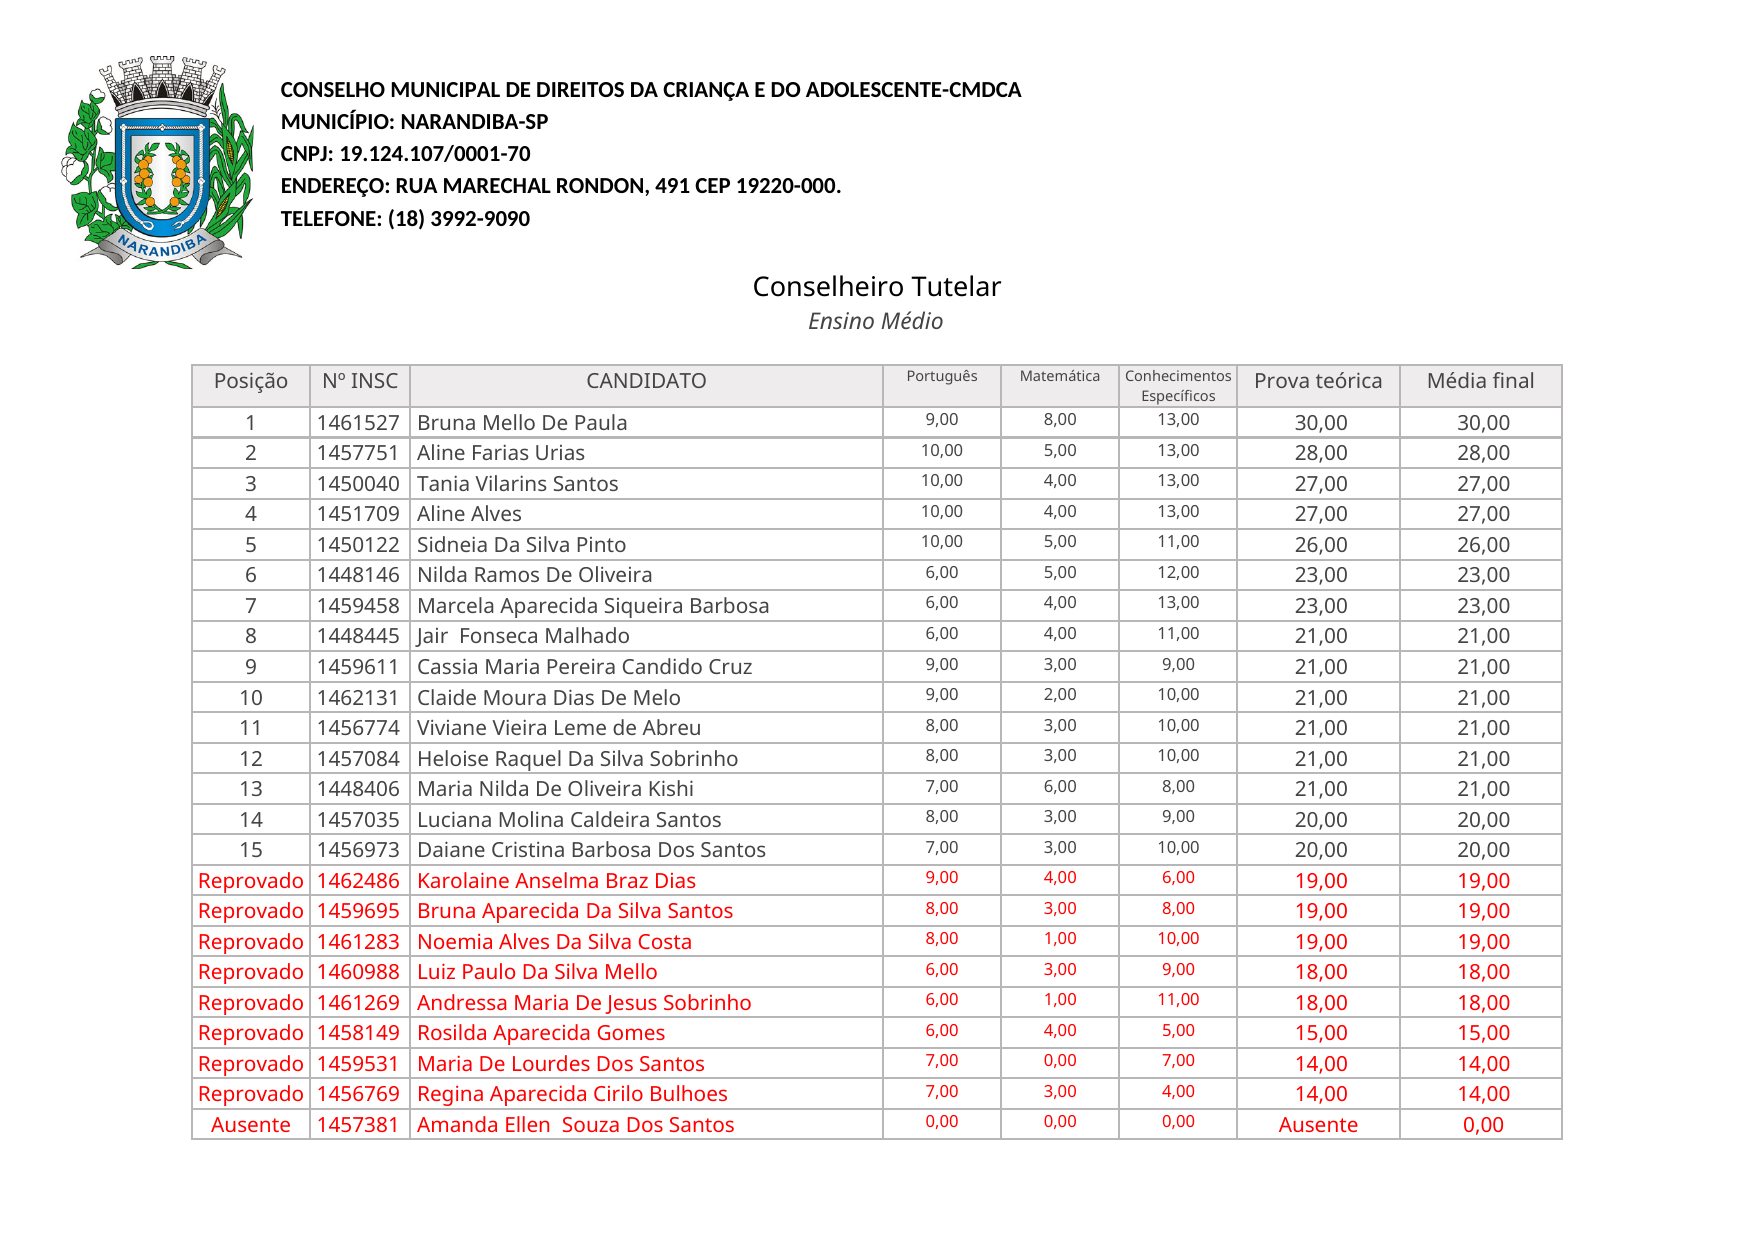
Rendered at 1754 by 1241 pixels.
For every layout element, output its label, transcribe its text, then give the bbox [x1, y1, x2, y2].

table_cell 10,00 [884, 469, 1000, 497]
table_cell 19,00 [1401, 896, 1561, 925]
table_cell 1461269 [311, 988, 409, 1016]
table_cell 21,00 [1238, 774, 1399, 803]
table_cell 8,00 [884, 713, 1000, 742]
table_cell 28,00 [1238, 439, 1399, 467]
table_cell 6,00 [1120, 866, 1236, 894]
table_cell Heloise Raquel Da Silva Sobrinho [411, 744, 882, 772]
table_cell 3,00 [1002, 957, 1118, 986]
table_cell Karolaine Anselma Braz Dias [411, 866, 882, 894]
table_cell 1456774 [311, 713, 409, 742]
table_cell 1,00 [1002, 988, 1118, 1016]
table_cell 9,00 [884, 683, 1000, 711]
table_header Português [884, 366, 1000, 406]
table_cell 8,00 [884, 744, 1000, 772]
table_cell 1457084 [311, 744, 409, 772]
table_cell 10,00 [1120, 713, 1236, 742]
table_cell 3,00 [1002, 744, 1118, 772]
table_cell 6,00 [884, 988, 1000, 1016]
table_cell 13,00 [1120, 500, 1236, 528]
table_header Prova teórica [1238, 366, 1399, 406]
table_cell Cassia Maria Pereira Candido Cruz [411, 652, 882, 681]
table_cell 3 [193, 469, 309, 497]
table_cell 10,00 [884, 439, 1000, 467]
table_cell 21,00 [1401, 683, 1561, 711]
table_cell 27,00 [1401, 500, 1561, 528]
table_cell Reprovado [193, 957, 309, 986]
table_cell 13,00 [1120, 439, 1236, 467]
table_cell 5 [193, 530, 309, 558]
table_cell 19,00 [1238, 896, 1399, 925]
table_cell Reprovado [193, 1018, 309, 1047]
table_cell 2 [193, 439, 309, 467]
table_cell 10,00 [1120, 744, 1236, 772]
table_header Matemática [1002, 366, 1118, 406]
table_cell Reprovado [193, 927, 309, 955]
table_cell 21,00 [1238, 652, 1399, 681]
table_cell 14,00 [1238, 1079, 1399, 1108]
table_cell 8,00 [1120, 774, 1236, 803]
table_cell 8,00 [1120, 896, 1236, 925]
table_cell 10 [193, 683, 309, 711]
table_cell 3,00 [1002, 896, 1118, 925]
table_cell 26,00 [1401, 530, 1561, 558]
table_cell 27,00 [1238, 500, 1399, 528]
table_cell 21,00 [1401, 652, 1561, 681]
table_cell 7,00 [884, 1049, 1000, 1077]
table_cell 6,00 [884, 591, 1000, 619]
table_cell 23,00 [1238, 591, 1399, 619]
table_cell Andressa Maria De Jesus Sobrinho [411, 988, 882, 1016]
table_cell 20,00 [1401, 805, 1561, 833]
table_cell Reprovado [193, 866, 309, 894]
table_cell 4 [193, 500, 309, 528]
table_cell 13,00 [1120, 591, 1236, 619]
table_cell 12 [193, 744, 309, 772]
table_cell 4,00 [1002, 469, 1118, 497]
table_cell 15,00 [1401, 1018, 1561, 1047]
table_cell 9 [193, 652, 309, 681]
table_cell Bruna Aparecida Da Silva Santos [411, 896, 882, 925]
table_cell Aline Alves [411, 500, 882, 528]
table_cell 21,00 [1238, 683, 1399, 711]
table_cell 1462486 [311, 866, 409, 894]
table_cell Viviane Vieira Leme de Abreu [411, 713, 882, 742]
table_cell 4,00 [1002, 622, 1118, 650]
table_cell Reprovado [193, 988, 309, 1016]
table_cell Ausente [1238, 1110, 1399, 1138]
table_cell 9,00 [884, 408, 1000, 436]
text Ensino Médio [15, 305, 1739, 364]
table_cell Maria De Lourdes Dos Santos [411, 1049, 882, 1077]
table_cell 6,00 [1002, 774, 1118, 803]
table_cell 6,00 [884, 1018, 1000, 1047]
table_header CANDIDATO [411, 366, 882, 406]
table_cell Noemia Alves Da Silva Costa [411, 927, 882, 955]
table_cell 21,00 [1401, 622, 1561, 650]
table_cell Luiz Paulo Da Silva Mello [411, 957, 882, 986]
table_cell 13,00 [1120, 408, 1236, 436]
table_cell Bruna Mello De Paula [411, 408, 882, 436]
table_cell 4,00 [1120, 1079, 1236, 1108]
table_cell 10,00 [884, 530, 1000, 558]
table_cell Maria Nilda De Oliveira Kishi [411, 774, 882, 803]
table_cell 1450040 [311, 469, 409, 497]
table_cell 1461283 [311, 927, 409, 955]
table_cell 1 [193, 408, 309, 436]
table_cell 1459458 [311, 591, 409, 619]
table_cell Claide Moura Dias De Melo [411, 683, 882, 711]
table_cell 15,00 [1238, 1018, 1399, 1047]
table_cell 6,00 [884, 561, 1000, 589]
table_cell 9,00 [1120, 805, 1236, 833]
table_cell 26,00 [1238, 530, 1399, 558]
table_cell 3,00 [1002, 713, 1118, 742]
table_cell 23,00 [1401, 591, 1561, 619]
table_cell 4,00 [1002, 866, 1118, 894]
table_cell 21,00 [1238, 744, 1399, 772]
table_cell 27,00 [1238, 469, 1399, 497]
table_cell 1458149 [311, 1018, 409, 1047]
table_cell Amanda Ellen Souza Dos Santos [411, 1110, 882, 1138]
table_cell 0,00 [1120, 1110, 1236, 1138]
table_cell 9,00 [1120, 957, 1236, 986]
table_cell 18,00 [1238, 957, 1399, 986]
table_cell 1451709 [311, 500, 409, 528]
table_cell 8,00 [1002, 408, 1118, 436]
table_cell Sidneia Da Silva Pinto [411, 530, 882, 558]
table_cell 4,00 [1002, 1018, 1118, 1047]
table_cell 1448445 [311, 622, 409, 650]
table_cell Reprovado [193, 1079, 309, 1108]
table_cell 3,00 [1002, 805, 1118, 833]
table_cell 18,00 [1238, 988, 1399, 1016]
table_cell 7,00 [884, 1079, 1000, 1108]
table_cell 7,00 [1120, 1049, 1236, 1077]
table_cell 1459611 [311, 652, 409, 681]
table_cell 1457381 [311, 1110, 409, 1138]
table_cell 1460988 [311, 957, 409, 986]
table_cell 8 [193, 622, 309, 650]
table_cell 9,00 [884, 652, 1000, 681]
table_cell 7,00 [884, 835, 1000, 864]
table_cell 8,00 [884, 805, 1000, 833]
table_cell 7,00 [884, 774, 1000, 803]
table_cell 4,00 [1002, 591, 1118, 619]
table_cell 6 [193, 561, 309, 589]
table_cell Ausente [193, 1110, 309, 1138]
table_cell 1,00 [1002, 927, 1118, 955]
table_cell 1462131 [311, 683, 409, 711]
table_cell 14 [193, 805, 309, 833]
table_cell 10,00 [1120, 835, 1236, 864]
table_cell 1459531 [311, 1049, 409, 1077]
table_cell 18,00 [1401, 988, 1561, 1016]
table_cell 4,00 [1002, 500, 1118, 528]
table_cell 1457035 [311, 805, 409, 833]
picture [61, 56, 254, 268]
text Conselheiro Tutelar [15, 268, 1739, 305]
table_cell 9,00 [884, 866, 1000, 894]
table_cell 13 [193, 774, 309, 803]
table_cell 6,00 [884, 622, 1000, 650]
table_cell 9,00 [1120, 652, 1236, 681]
table_header Conhecimentos Específicos [1120, 366, 1236, 406]
table_cell Reprovado [193, 896, 309, 925]
table_cell 3,00 [1002, 1079, 1118, 1108]
table_cell 30,00 [1401, 408, 1561, 436]
table_header Nº INSC [311, 366, 409, 406]
table_cell Nilda Ramos De Oliveira [411, 561, 882, 589]
table_cell 1448146 [311, 561, 409, 589]
table_cell 15 [193, 835, 309, 864]
table_cell 11,00 [1120, 530, 1236, 558]
table_cell 13,00 [1120, 469, 1236, 497]
table_cell 5,00 [1002, 439, 1118, 467]
table_cell 21,00 [1401, 713, 1561, 742]
table_cell 21,00 [1238, 622, 1399, 650]
table_cell Tania Vilarins Santos [411, 469, 882, 497]
table_cell 21,00 [1401, 774, 1561, 803]
table_cell 3,00 [1002, 652, 1118, 681]
table_cell 3,00 [1002, 835, 1118, 864]
table_cell 19,00 [1401, 866, 1561, 894]
table_cell Rosilda Aparecida Gomes [411, 1018, 882, 1047]
table_cell 28,00 [1401, 439, 1561, 467]
table_cell 10,00 [884, 500, 1000, 528]
table_cell 0,00 [1002, 1049, 1118, 1077]
table_cell 14,00 [1401, 1079, 1561, 1108]
table_cell 8,00 [884, 927, 1000, 955]
table_cell 11,00 [1120, 988, 1236, 1016]
table_cell 11,00 [1120, 622, 1236, 650]
table_cell 23,00 [1401, 561, 1561, 589]
table_cell Aline Farias Urias [411, 439, 882, 467]
table_cell 0,00 [1401, 1110, 1561, 1138]
table_cell 19,00 [1238, 927, 1399, 955]
table_cell 1450122 [311, 530, 409, 558]
table_cell 20,00 [1401, 835, 1561, 864]
table_cell 1461527 [311, 408, 409, 436]
table_cell Daiane Cristina Barbosa Dos Santos [411, 835, 882, 864]
table_cell Reprovado [193, 1049, 309, 1077]
table_cell 18,00 [1401, 957, 1561, 986]
table_cell 0,00 [884, 1110, 1000, 1138]
table_cell Regina Aparecida Cirilo Bulhoes [411, 1079, 882, 1108]
table_cell 20,00 [1238, 835, 1399, 864]
table_cell 5,00 [1002, 561, 1118, 589]
table_cell Luciana Molina Caldeira Santos [411, 805, 882, 833]
table_cell 20,00 [1238, 805, 1399, 833]
table_cell 21,00 [1238, 713, 1399, 742]
table_cell 10,00 [1120, 927, 1236, 955]
table_cell 14,00 [1238, 1049, 1399, 1077]
table_header Posição [193, 366, 309, 406]
table_cell 1459695 [311, 896, 409, 925]
table_cell 1457751 [311, 439, 409, 467]
table_cell 12,00 [1120, 561, 1236, 589]
table_cell 14,00 [1401, 1049, 1561, 1077]
table_cell 23,00 [1238, 561, 1399, 589]
table_cell 5,00 [1002, 530, 1118, 558]
table_cell 2,00 [1002, 683, 1118, 711]
table_cell 19,00 [1401, 927, 1561, 955]
table_cell 5,00 [1120, 1018, 1236, 1047]
table_header Média final [1401, 366, 1561, 406]
table_cell 1456973 [311, 835, 409, 864]
table_cell 10,00 [1120, 683, 1236, 711]
table_cell 0,00 [1002, 1110, 1118, 1138]
table_cell 8,00 [884, 896, 1000, 925]
table_cell 6,00 [884, 957, 1000, 986]
table_cell 7 [193, 591, 309, 619]
table_cell 1456769 [311, 1079, 409, 1108]
table_cell 11 [193, 713, 309, 742]
table_cell 19,00 [1238, 866, 1399, 894]
table_cell Marcela Aparecida Siqueira Barbosa [411, 591, 882, 619]
table_cell 27,00 [1401, 469, 1561, 497]
table_cell Jair Fonseca Malhado [411, 622, 882, 650]
table_cell 21,00 [1401, 744, 1561, 772]
table_cell 30,00 [1238, 408, 1399, 436]
table_cell 1448406 [311, 774, 409, 803]
